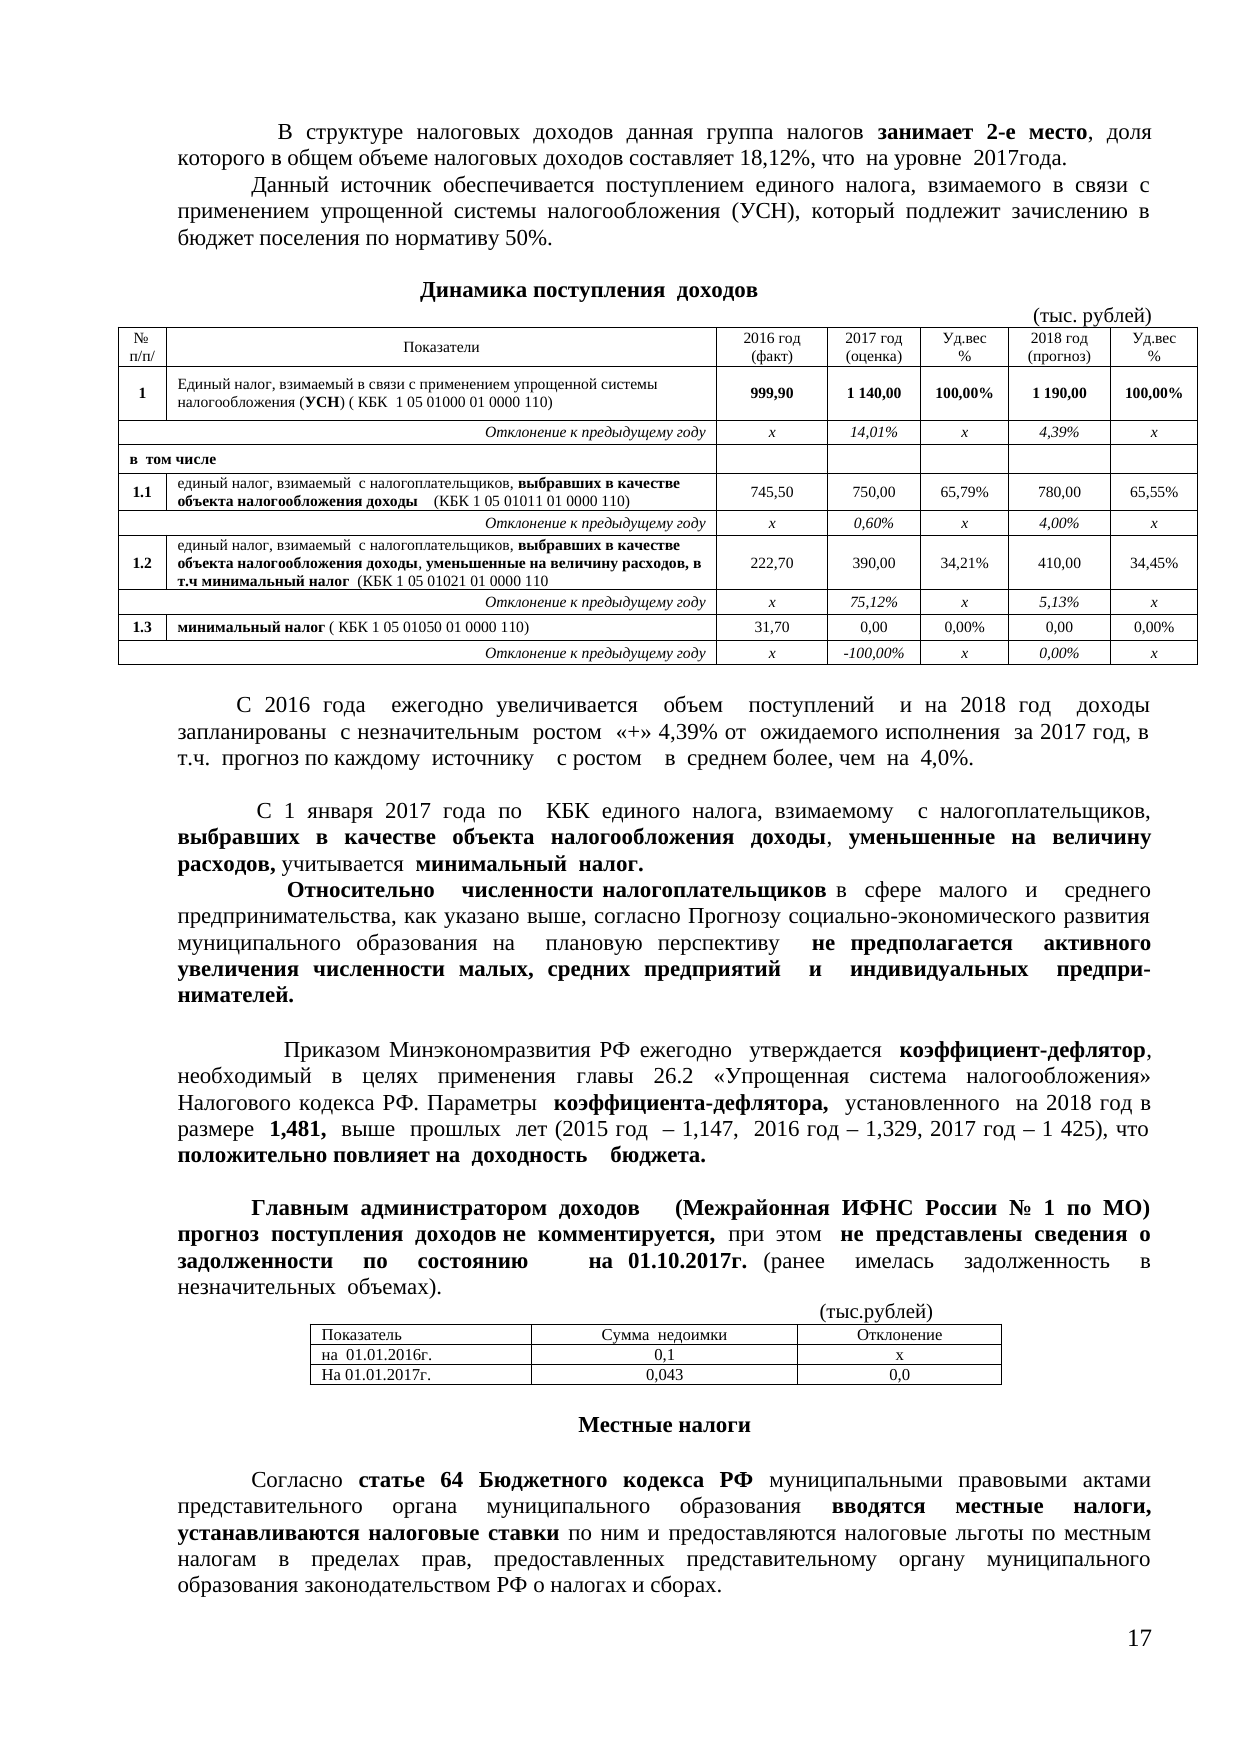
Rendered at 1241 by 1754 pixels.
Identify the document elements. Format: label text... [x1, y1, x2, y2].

table_header Показатель [311, 1325, 531, 1344]
text Главным администратором доходов (Межрайонная ИФНС России № 1 по МО) прогноз поступления доходов не комментируется, при этом не представлены сведения о задолженности по состоянию на 01.10.2017г. (ранее имелась задолженность в незначительных объемах). [177, 1194, 1152, 1299]
table_cell 0,00 [1009, 615, 1110, 639]
table_cell 780,00 [1009, 474, 1110, 510]
table_cell х [1111, 590, 1197, 614]
table_cell [921, 445, 1008, 473]
table_cell х [1111, 421, 1197, 444]
table_cell х [1111, 511, 1197, 534]
table_cell 999,90 [717, 367, 827, 419]
table_cell х [921, 590, 1008, 614]
table_cell единый налог, взимаемый с налогоплательщиков, выбравших в качестве объекта налогообложения доходы (КБК 1 05 01011 01 0000 110) [167, 474, 716, 510]
table_cell [1009, 445, 1110, 473]
text Приказом Минэкономразвития РФ ежегодно утверждается коэффициент-дефлятор, необходимый в целях применения главы 26.2 «Упрощенная система налогообложения» Налогового кодекса РФ. Параметры коэффициента-дефлятора, установленного на 2018 год в размере 1,481, выше прошлых лет (2015 год – 1,147, 2016 год – 1,329, 2017 год – 1 425), что положительно повлияет на доходность бюджета. [177, 1036, 1152, 1168]
text Динамика поступления доходов [177, 276, 1152, 303]
table_cell 4,39% [1009, 421, 1110, 444]
text С 1 января 2017 года по КБК единого налога, взимаемому с налогоплательщиков, выбравших в качестве объекта налогообложения доходы, уменьшенные на величину расходов, учитывается минимальный налог. [177, 797, 1152, 876]
table_cell х [717, 421, 827, 444]
table_cell Отклонение к предыдущему году [119, 590, 716, 614]
table_cell 100,00% [921, 367, 1008, 419]
table_cell 1.2 [119, 536, 166, 589]
table_cell х [921, 641, 1008, 664]
table_cell х [717, 511, 827, 534]
table_cell единый налог, взимаемый с налогоплательщиков, выбравших в качестве объекта налогообложения доходы, уменьшенные на величину расходов, в т.ч минимальный налог (КБК 1 05 01021 01 0000 110 [167, 536, 716, 589]
table_cell 0,00 [828, 615, 920, 639]
table_cell 0,00% [1111, 615, 1197, 639]
text Данный источник обеспечивается поступлением единого налога, взимаемого в связи с применением упрощенной системы налогообложения (УСН), который подлежит зачислению в бюджет поселения по нормативу 50%. [177, 171, 1152, 250]
text (тыс.рублей) [177, 1299, 1152, 1323]
table_header 2016 год (факт) [717, 328, 827, 366]
table_cell 390,00 [828, 536, 920, 589]
text (тыс. рублей) [472, 303, 1152, 327]
table_cell Отклонение к предыдущему году [119, 641, 716, 664]
table_cell [717, 445, 827, 473]
table_cell 410,00 [1009, 536, 1110, 589]
table_cell 745,50 [717, 474, 827, 510]
table_cell 100,00% [1111, 367, 1197, 419]
table_cell 14,01% [828, 421, 920, 444]
table_cell в том числе [119, 445, 716, 473]
table_header Уд.вес % [1111, 328, 1197, 366]
table_header № п/п/ [119, 328, 166, 366]
table_cell х [717, 590, 827, 614]
table_cell 0,0 [798, 1365, 1001, 1384]
table_cell 0,1 [532, 1345, 797, 1364]
table_cell х [1111, 641, 1197, 664]
table_cell 4,00% [1009, 511, 1110, 534]
table_cell 0,00% [921, 615, 1008, 639]
table_cell На 01.01.2017г. [311, 1365, 531, 1384]
table_header Отклонение [798, 1325, 1001, 1344]
table_header Уд.вес % [921, 328, 1008, 366]
table_cell 1.1 [119, 474, 166, 510]
table_cell 0,60% [828, 511, 920, 534]
text С 2016 года ежегодно увеличивается объем поступлений и на 2018 год доходы запланированы с незначительным ростом «+» 4,39% от ожидаемого исполнения за 2017 год, в т.ч. прогноз по каждому источнику с ростом в среднем более, чем на 4,0%. [177, 692, 1152, 771]
table_cell х [717, 641, 827, 664]
table_cell -100,00% [828, 641, 920, 664]
table_cell 1 140,00 [828, 367, 920, 419]
text В структуре налоговых доходов данная группа налогов занимает 2-е место, доля которого в общем объеме налоговых доходов составляет 18,12%, что на уровне 2017года. [177, 118, 1152, 171]
table_cell 34,21% [921, 536, 1008, 589]
table_cell х [798, 1345, 1001, 1364]
table_cell 1 [119, 367, 166, 419]
table_header 2017 год (оценка) [828, 328, 920, 366]
table_cell х [921, 421, 1008, 444]
table_cell 65,79% [921, 474, 1008, 510]
text Согласно статье 64 Бюджетного кодекса РФ муниципальными правовыми актами представительного органа муниципального образования вводятся местные налоги, устанавливаются налоговые ставки по ним и предоставляются налоговые льготы по местным налогам в пределах прав, предоставленных представительному органу муниципального образования законодательством РФ о налогах и сборах. [177, 1466, 1152, 1598]
table_cell Отклонение к предыдущему году [119, 421, 716, 444]
table_cell на 01.01.2016г. [311, 1345, 531, 1364]
table_cell [1111, 445, 1197, 473]
table_cell 222,70 [717, 536, 827, 589]
table_cell Единый налог, взимаемый в связи с применением упрощенной системы налогообложения (УСН) ( КБК 1 05 01000 01 0000 110) [167, 367, 716, 419]
table_cell Отклонение к предыдущему году [119, 511, 716, 534]
text Относительно численности налогоплательщиков в сфере малого и среднего предпринимательства, как указано выше, согласно Прогнозу социально-экономического развития муниципального образования на плановую перспективу не предполагается активного увеличения численности малых, средних предприятий и индивидуальных предпри-нимателей. [177, 876, 1152, 1008]
table_cell 31,70 [717, 615, 827, 639]
table_cell минимальный налог ( КБК 1 05 01050 01 0000 110) [167, 615, 716, 639]
table_cell 750,00 [828, 474, 920, 510]
table_cell 1.3 [119, 615, 166, 639]
table_cell 65,55% [1111, 474, 1197, 510]
text Местные налоги [177, 1411, 1152, 1438]
table_header Показатели [167, 328, 716, 366]
table_cell 0,043 [532, 1365, 797, 1384]
table_cell [828, 445, 920, 473]
table_header Сумма недоимки [532, 1325, 797, 1344]
table_cell 0,00% [1009, 641, 1110, 664]
table_cell 1 190,00 [1009, 367, 1110, 419]
table_header 2018 год (прогноз) [1009, 328, 1110, 366]
table_cell х [921, 511, 1008, 534]
table_cell 5,13% [1009, 590, 1110, 614]
table_cell 75,12% [828, 590, 920, 614]
table_cell 34,45% [1111, 536, 1197, 589]
